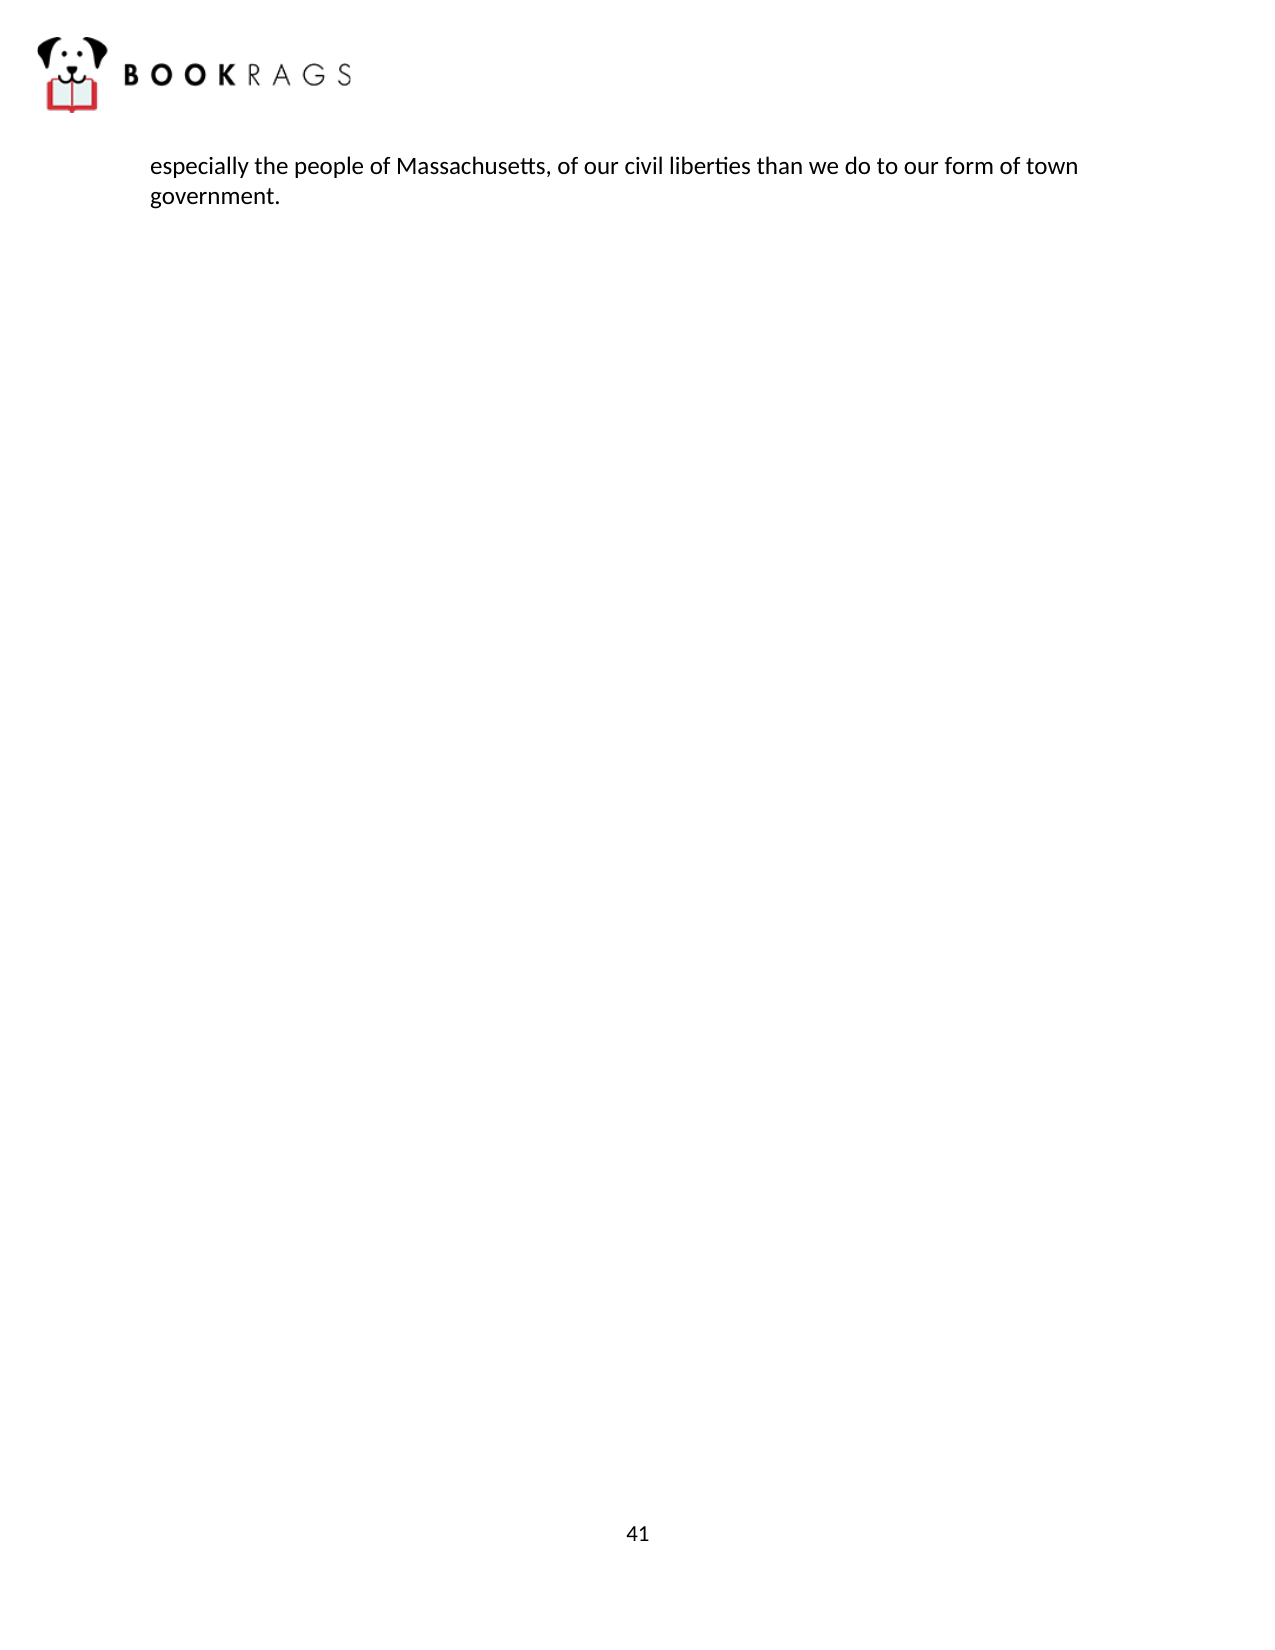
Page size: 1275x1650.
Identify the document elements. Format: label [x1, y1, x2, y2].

text [150, 150, 1125, 211]
picture [37, 37, 351, 113]
